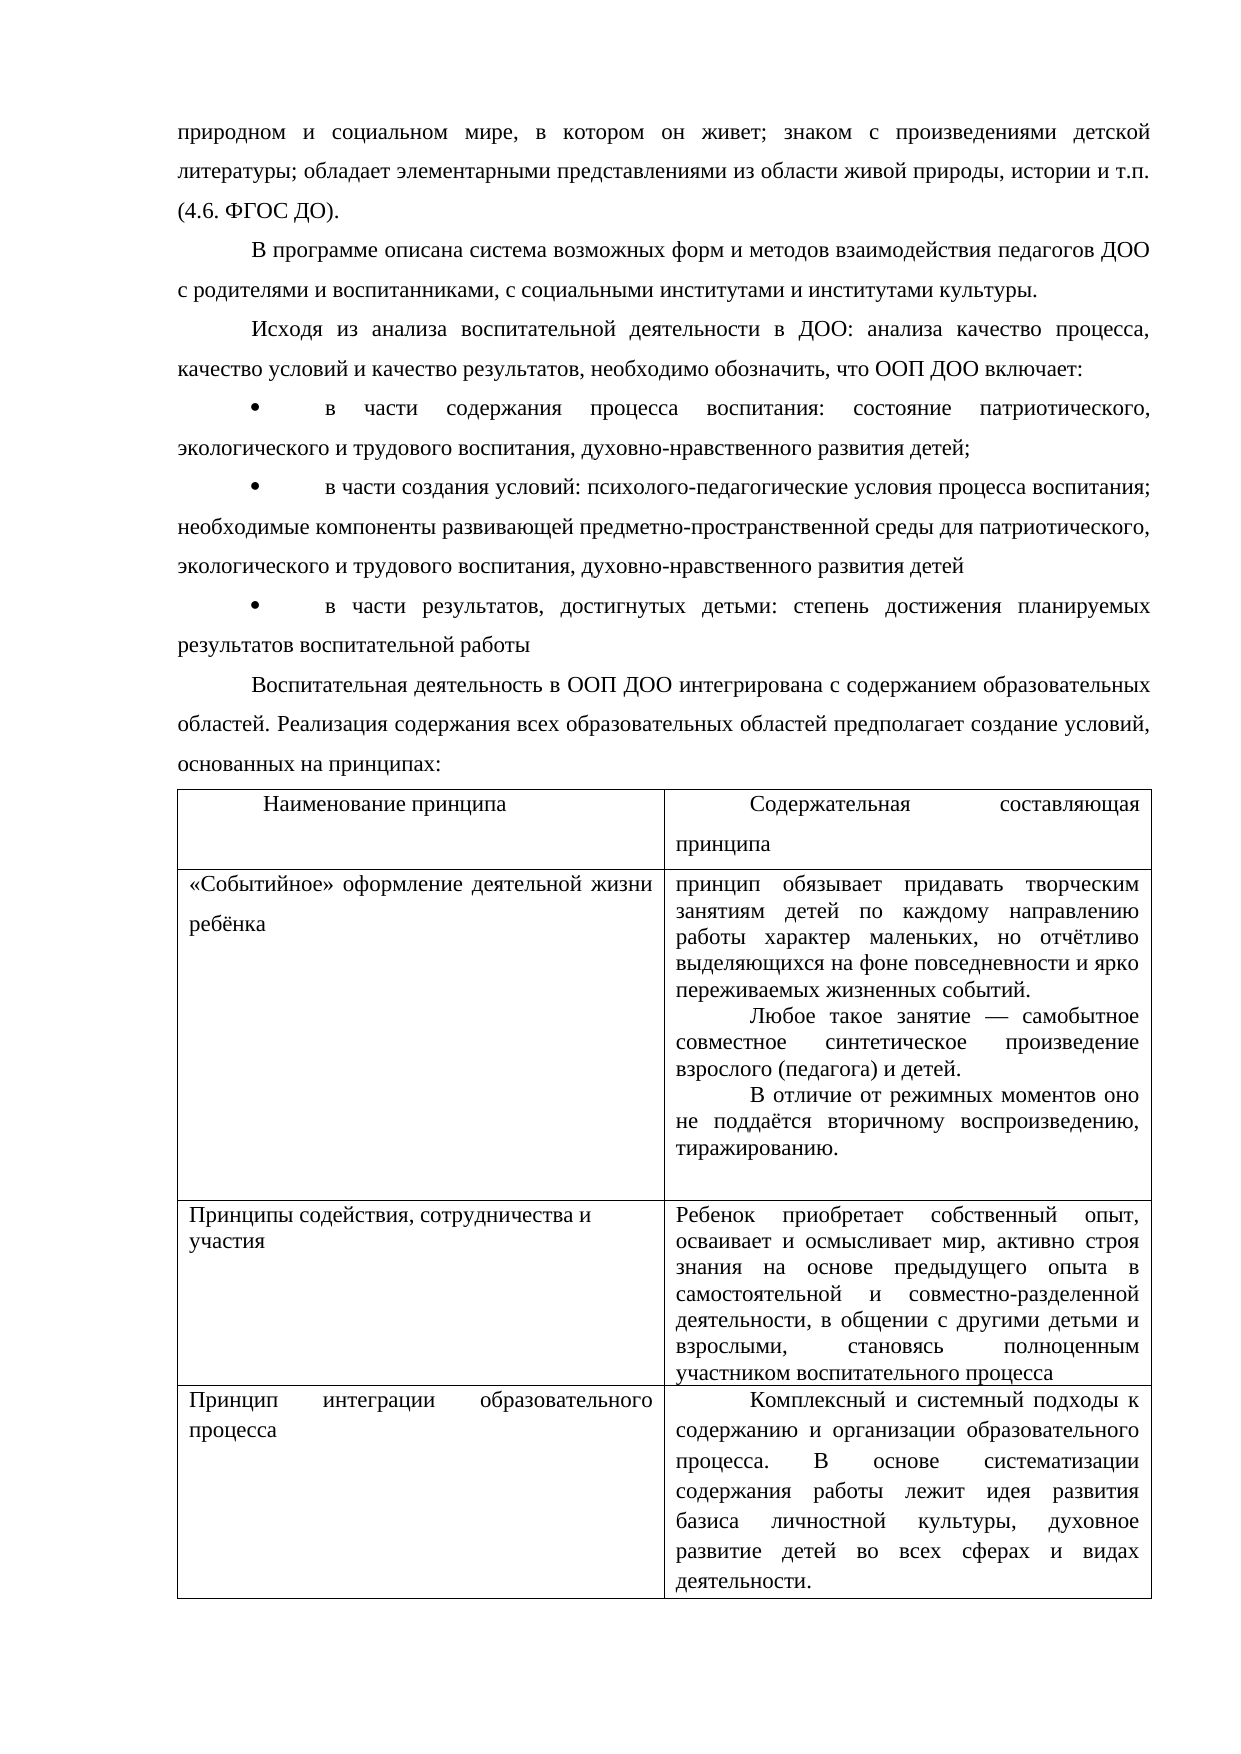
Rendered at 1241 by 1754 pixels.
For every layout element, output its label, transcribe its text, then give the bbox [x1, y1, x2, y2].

table_cell принцип обязывает придавать творческим занятиям детей по каждому направлению работы характер маленьких, но отчётливо выделяющихся на фоне повседневности и ярко переживаемых жизненных событий. Любое такое занятие — самобытное совместное синтетическое произведение взрослого (педагога) и детей. В отличие от режимных моментов оно не поддаётся вторичному воспроизведению, тиражированию. [665, 870, 1151, 1200]
table_cell Принципы содействия, сотрудничества и участия [178, 1201, 664, 1385]
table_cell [178, 1386, 664, 1598]
list в части результатов, достигнутых детьми: степень достижения планируемых результатов воспитательной работы [177, 592, 1152, 658]
table_header Наименование принципа [178, 790, 664, 869]
text Исходя из анализа воспитательной деятельности в ДОО: анализа качество процесса, качество условий и качество результатов, необходимо обозначить, что ООП ДОО включает: [177, 316, 1152, 381]
text В программе описана система возможных форм и методов взаимодействия педагогов ДОО с родителями и воспитанниками, с социальными институтами и институтами культуры. [177, 237, 1152, 302]
list в части создания условий: психолого-педагогические условия процесса воспитания; необходимые компоненты развивающей предметно-пространственной среды для патриотического, экологического и трудового воспитания, духовно-нравственного развития детей [177, 473, 1152, 579]
text Воспитательная деятельность в ООП ДОО интегрирована с содержанием образовательных областей. Реализация содержания всех образовательных областей предполагает создание условий, основанных на принципах: [177, 671, 1152, 776]
table_cell Ребенок приобретает собственный опыт, осваивает и осмысливает мир, активно строя знания на основе предыдущего опыта в самостоятельной и совместно-разделенной деятельности, в общении с другими детьми и взрослыми, становясь полноценным участником воспитательного процесса [665, 1201, 1151, 1385]
table_cell «Событийное» оформление деятельной жизни ребёнка [178, 870, 664, 1200]
table_header Содержательная составляющая принципа [665, 790, 1151, 869]
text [177, 118, 1152, 223]
list в части содержания процесса воспитания: состояние патриотического, экологического и трудового воспитания, духовно-нравственного развития детей; [177, 394, 1152, 460]
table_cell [665, 1386, 1151, 1598]
